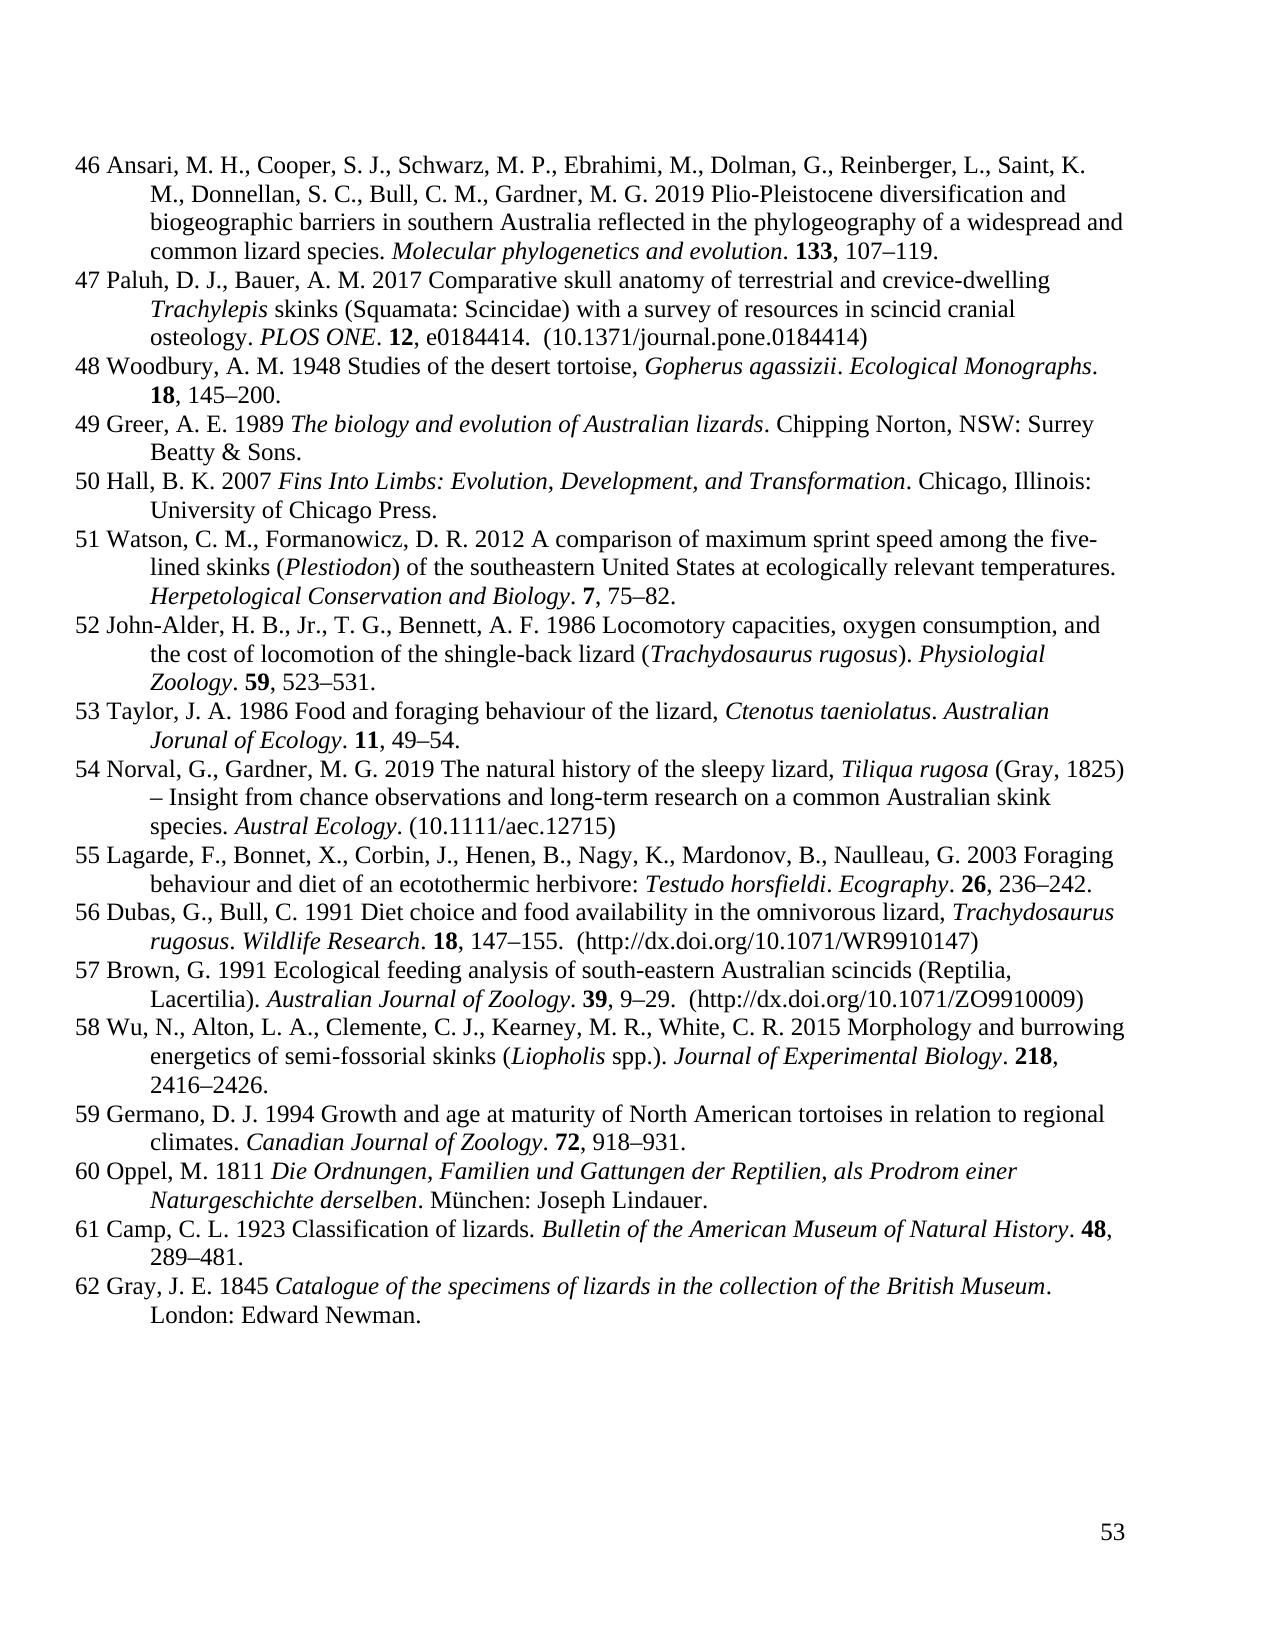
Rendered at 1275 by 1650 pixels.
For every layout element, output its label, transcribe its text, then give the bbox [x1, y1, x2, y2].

text 57 Brown, G. 1991 Ecological feeding analysis of south-eastern Australian scincids (Reptilia, Lacertilia). Australian Journal of Zoology. 39, 9–29. (http://dx.doi.org/10.1071/ZO9910009) [75, 955, 1125, 1012]
text 60 Oppel, M. 1811 Die Ordnungen, Familien und Gattungen der Reptilien, als Prodrom einer Naturgeschichte derselben. München: Joseph Lindauer. [75, 1156, 1125, 1214]
text 56 Dubas, G., Bull, C. 1991 Diet choice and food availability in the omnivorous lizard, Trachydosaurus rugosus. Wildlife Research. 18, 147–155. (http://dx.doi.org/10.1071/WR9910147) [75, 897, 1125, 955]
text 54 Norval, G., Gardner, M. G. 2019 The natural history of the sleepy lizard, Tiliqua rugosa (Gray, 1825) – Insight from chance observations and long-term research on a common Australian skink species. Austral Ecology. (10.1111/aec.12715) [75, 754, 1125, 840]
text 62 Gray, J. E. 1845 Catalogue of the specimens of lizards in the collection of the British Museum. London: Edward Newman. [75, 1271, 1125, 1329]
text 58 Wu, N., Alton, L. A., Clemente, C. J., Kearney, M. R., White, C. R. 2015 Morphology and burrowing energetics of semi-fossorial skinks (Liopholis spp.). Journal of Experimental Biology. 218, 2416–2426. [75, 1012, 1125, 1099]
text 51 Watson, C. M., Formanowicz, D. R. 2012 A comparison of maximum sprint speed among the five-lined skinks (Plestiodon) of the southeastern United States at ecologically relevant temperatures. Herpetological Conservation and Biology. 7, 75–82. [75, 524, 1125, 610]
text 61 Camp, C. L. 1923 Classification of lizards. Bulletin of the American Museum of Natural History. 48, 289–481. [75, 1214, 1125, 1271]
text 50 Hall, B. K. 2007 Fins Into Limbs: Evolution, Development, and Transformation. Chicago, Illinois: University of Chicago Press. [75, 466, 1125, 524]
text 47 Paluh, D. J., Bauer, A. M. 2017 Comparative skull anatomy of terrestrial and crevice-dwelling Trachylepis skinks (Squamata: Scincidae) with a survey of resources in scincid cranial osteology. PLOS ONE. 12, e0184414. (10.1371/journal.pone.0184414) [75, 265, 1125, 351]
text 55 Lagarde, F., Bonnet, X., Corbin, J., Henen, B., Nagy, K., Mardonov, B., Naulleau, G. 2003 Foraging behaviour and diet of an ecotothermic herbivore: Testudo horsfieldi. Ecography. 26, 236–242. [75, 840, 1125, 897]
text 53 Taylor, J. A. 1986 Food and foraging behaviour of the lizard, Ctenotus taeniolatus. Australian Jorunal of Ecology. 11, 49–54. [75, 696, 1125, 754]
text 59 Germano, D. J. 1994 Growth and age at maturity of North American tortoises in relation to regional climates. Canadian Journal of Zoology. 72, 918–931. [75, 1099, 1125, 1156]
text 46 Ansari, M. H., Cooper, S. J., Schwarz, M. P., Ebrahimi, M., Dolman, G., Reinberger, L., Saint, K. M., Donnellan, S. C., Bull, C. M., Gardner, M. G. 2019 Plio-Pleistocene diversification and biogeographic barriers in southern Australia reflected in the phylogeography of a widespread and common lizard species. Molecular phylogenetics and evolution. 133, 107–119. [75, 150, 1125, 265]
text 48 Woodbury, A. M. 1948 Studies of the desert tortoise, Gopherus agassizii. Ecological Monographs. 18, 145–200. [75, 351, 1125, 409]
text 49 Greer, A. E. 1989 The biology and evolution of Australian lizards. Chipping Norton, NSW: Surrey Beatty & Sons. [75, 409, 1125, 466]
text 52 John-Alder, H. B., Jr., T. G., Bennett, A. F. 1986 Locomotory capacities, oxygen consumption, and the cost of locomotion of the shingle-back lizard (Trachydosaurus rugosus). Physiologial Zoology. 59, 523–531. [75, 610, 1125, 696]
